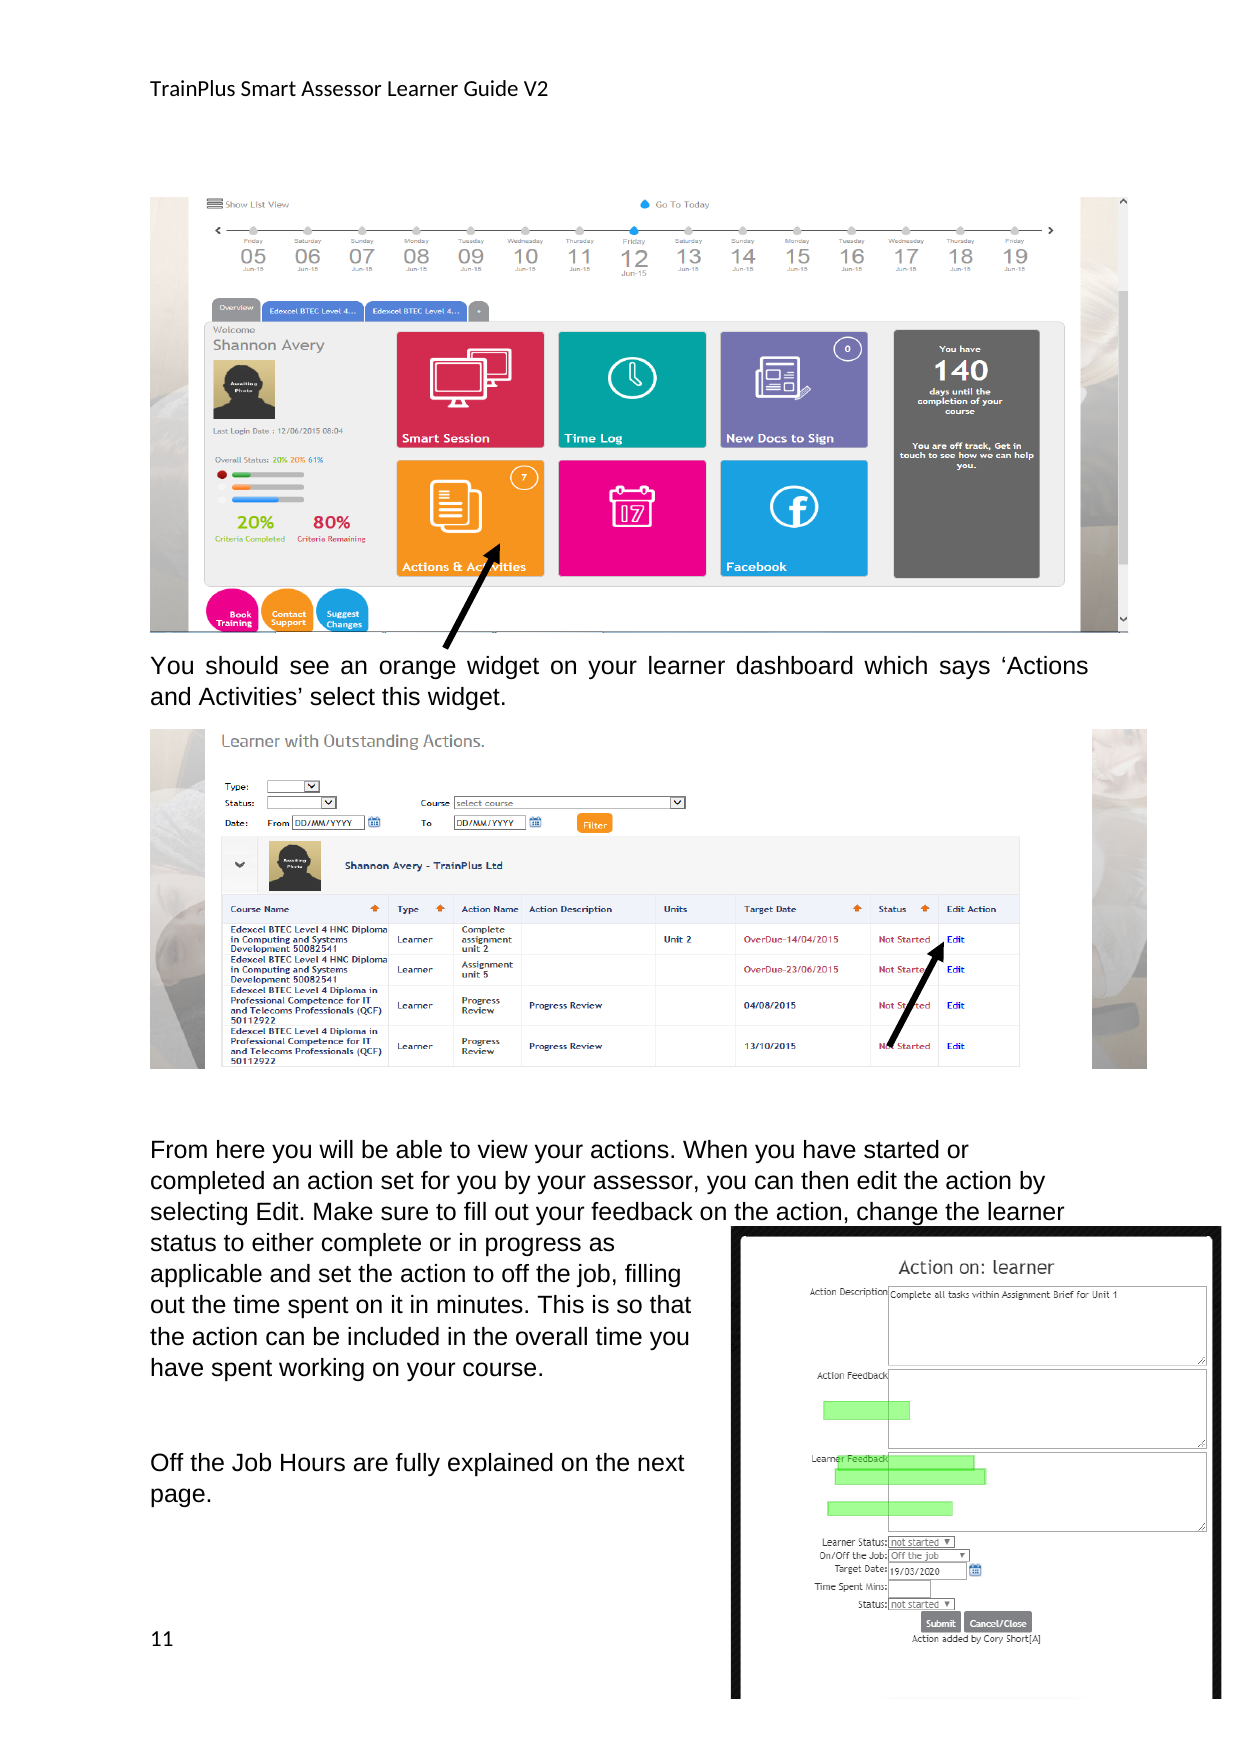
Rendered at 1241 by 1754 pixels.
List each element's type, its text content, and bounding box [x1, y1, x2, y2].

picture [730, 1226, 1222, 1699]
text From here you will be able to view your actions. When you have started or completed an action set for you by your assessor, you can then edit the action by selecting Edit. Make sure to fill out your feedback on the action, change the learner status to either complete or in progress as applicable and set the action to off the job, filling out the time spent on it in minutes. This is so that the action can be included in the overall time you have spent working on your course. [150, 1135, 1090, 1381]
text You should see an orange widget on your learner dashboard which says ‘Actions and Activities’ select this widget. [150, 651, 1090, 711]
picture [150, 197, 1129, 633]
picture [150, 729, 1147, 1069]
text Off the Job Hours are fully explained on the next page. [150, 1448, 730, 1508]
